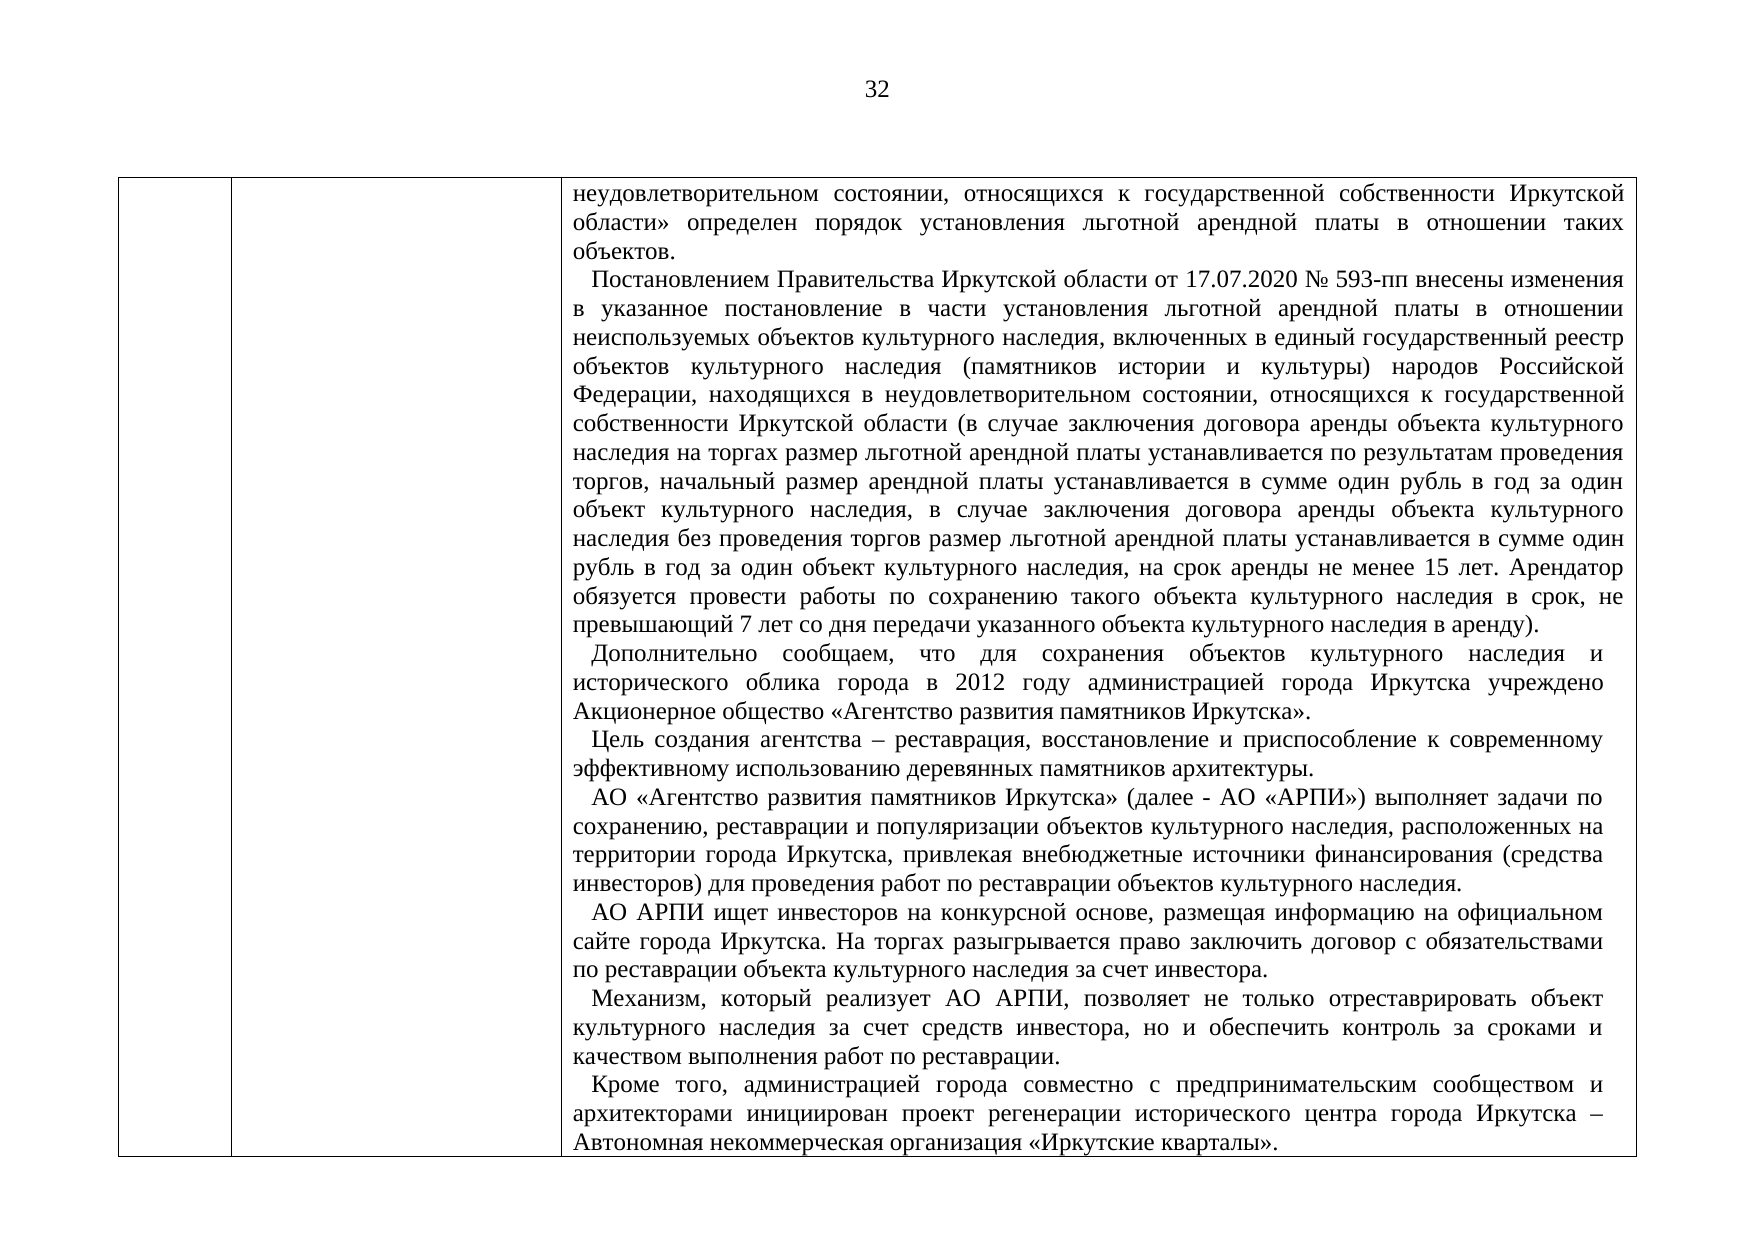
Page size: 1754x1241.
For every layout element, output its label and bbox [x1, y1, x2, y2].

table_cell [562, 178, 1636, 1156]
table_cell [232, 178, 561, 1156]
table_cell [119, 178, 231, 1156]
